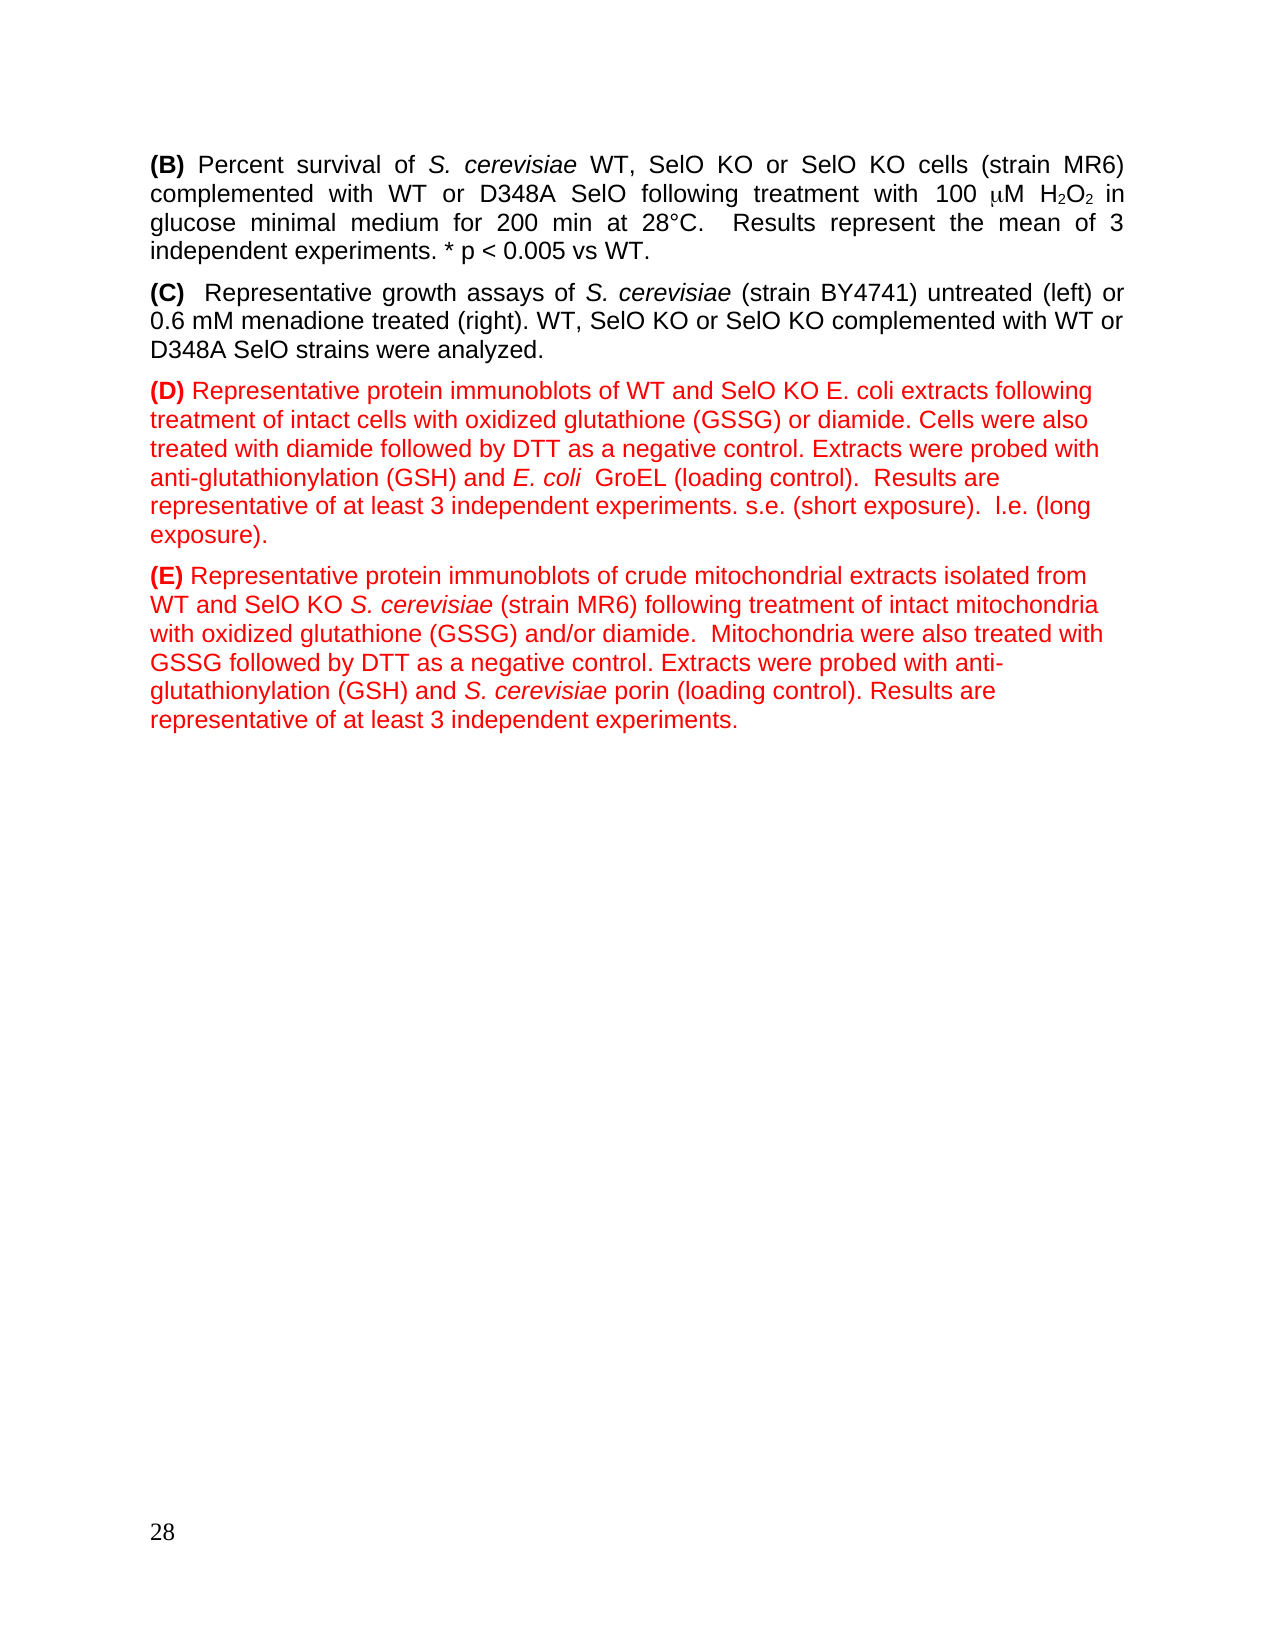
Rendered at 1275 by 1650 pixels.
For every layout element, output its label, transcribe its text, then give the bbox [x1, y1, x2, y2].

text (C) Representative growth assays of S. cerevisiae (strain BY4741) untreated (left) or 0.6 mM menadione treated (right). WT, SelO KO or SelO KO complemented with WT or D348A SelO strains were analyzed. [150, 278, 1125, 364]
text (B) Percent survival of S. cerevisiae WT, SelO KO or SelO KO cells (strain MR6) complemented with WT or D348A SelO following treatment with 100M H2O2 in glucose minimal medium for 200 min at 28°C. Results represent the mean of 3 independent experiments. * p < 0.005 vs WT. [150, 150, 1125, 265]
text (E) Representative protein immunoblots of crude mitochondrial extracts isolated from WT and SelO KO S. cerevisiae (strain MR6) following treatment of intact mitochondria with oxidized glutathione (GSSG) and/or diamide. Mitochondria were also treated with GSSG followed by DTT as a negative control. Extracts were probed with anti-glutathionylation (GSH) and S. cerevisiae porin (loading control). Results are representative of at least 3 independent experiments. [150, 561, 1125, 734]
text (D) Representative protein immunoblots of WT and SelO KO E. coli extracts following treatment of intact cells with oxidized glutathione (GSSG) or diamide. Cells were also treated with diamide followed by DTT as a negative control. Extracts were probed with anti-glutathionylation (GSH) and E. coli GroEL (loading control). Results are representative of at least 3 independent experiments. s.e. (short exposure). l.e. (long exposure). [150, 376, 1125, 549]
